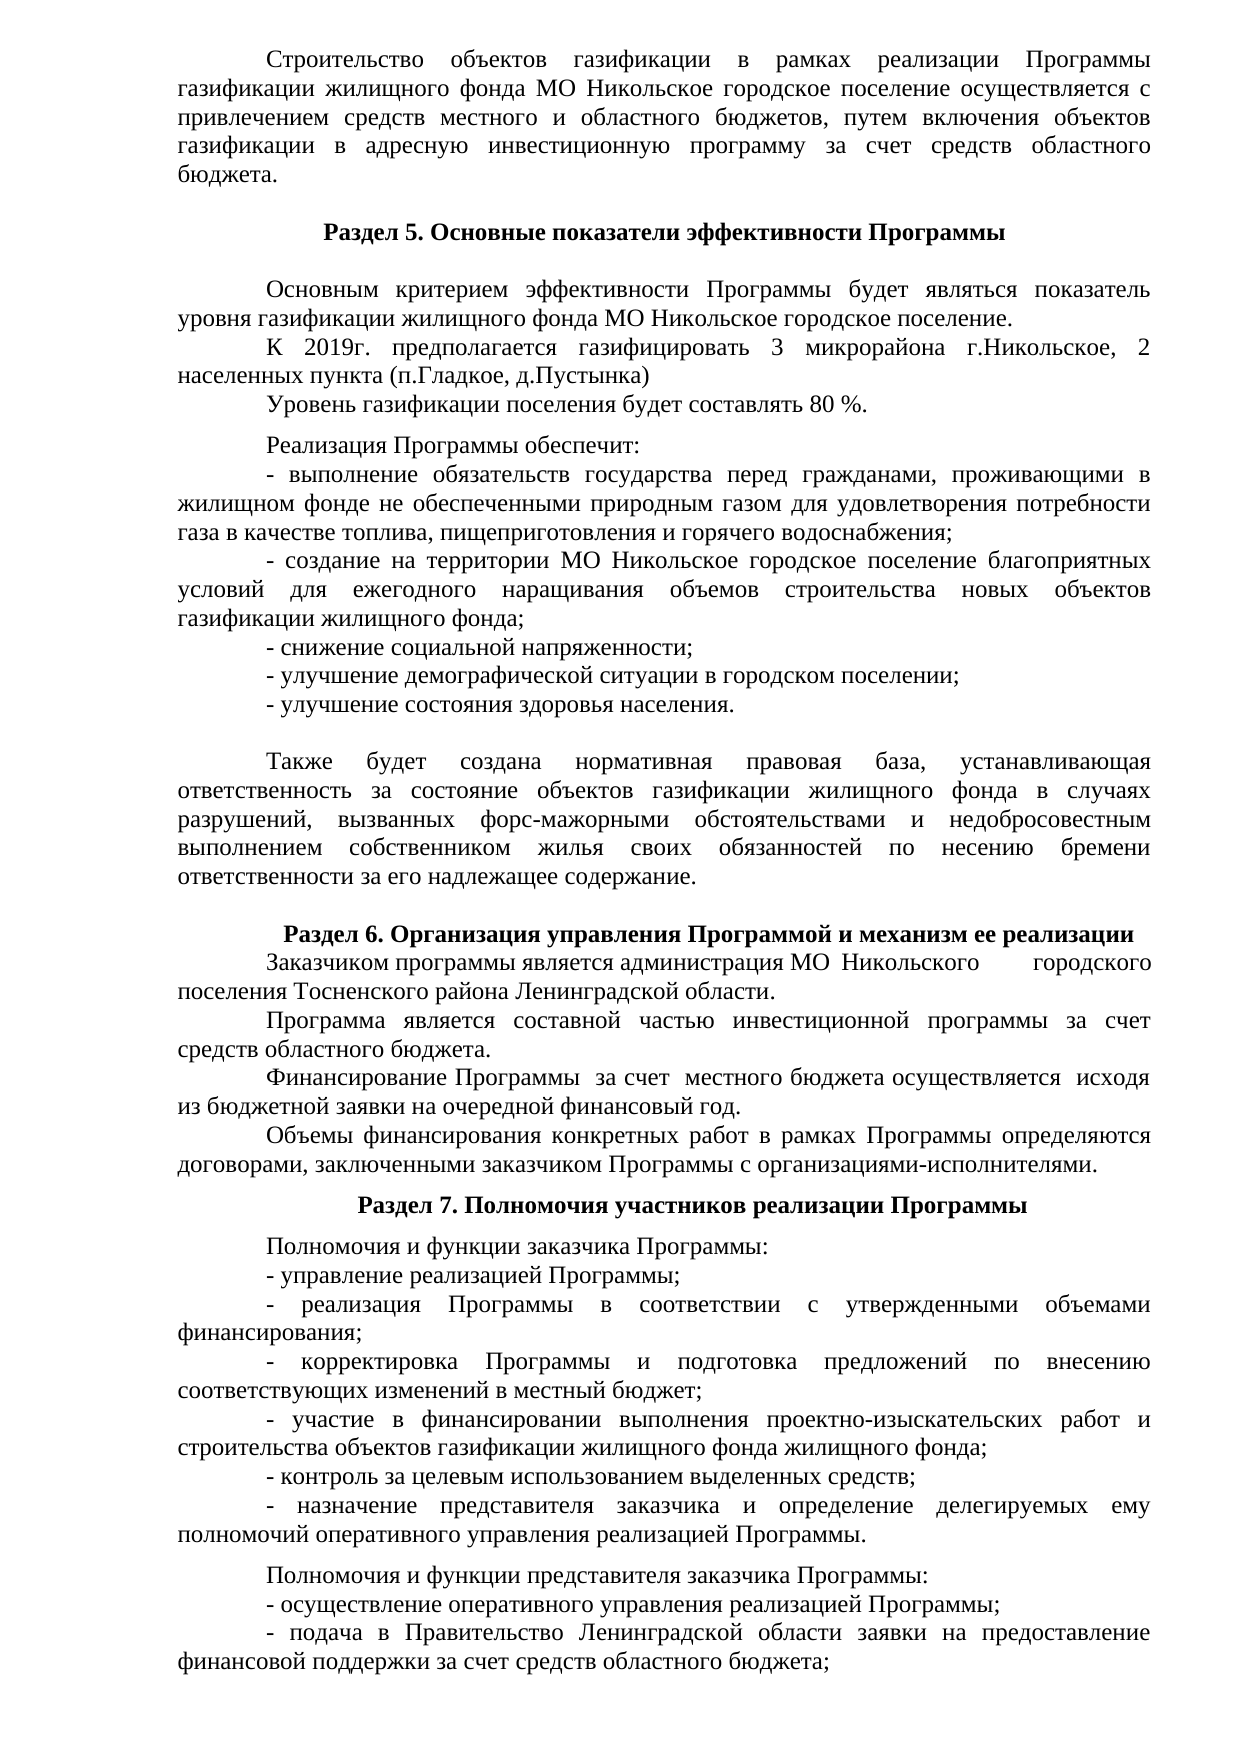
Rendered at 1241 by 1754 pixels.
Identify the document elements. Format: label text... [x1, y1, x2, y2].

text - контроль за целевым использованием выделенных средств; [177, 1461, 1152, 1490]
text - улучшение демографической ситуации в городском поселении; [177, 661, 1152, 689]
text Уровень газификации поселения будет составлять 80 %. [177, 389, 1152, 418]
text - создание на территории МО Никольское городское поселение благоприятных условий для ежегодного наращивания объемов строительства новых объектов газификации жилищного фонда; [177, 546, 1152, 632]
text - управление реализацией Программы; [177, 1260, 1152, 1289]
text Раздел 7. Полномочия участников реализации Программы [177, 1190, 1152, 1219]
text - снижение социальной напряженности; [177, 632, 1152, 661]
text - участие в финансировании выполнения проектно-изыскательских работ и строительства объектов газификации жилищного фонда жилищного фонда; [177, 1404, 1152, 1461]
text - выполнение обязательств государства перед гражданами, проживающими в жилищном фонде не обеспеченными природным газом для удовлетворения потребности газа в качестве топлива, пищеприготовления и горячего водоснабжения; [177, 459, 1152, 546]
text Строительство объектов газификации в рамках реализации Программы газификации жилищного фонда МО Никольское городское поселение осуществляется с привлечением средств местного и областного бюджетов, путем включения объектов газификации в адресную инвестиционную программу за счет средств областного бюджета. [177, 44, 1152, 188]
text Раздел 6. Организация управления Программой и механизм ее реализации [266, 919, 1152, 947]
text - реализация Программы в соответствии с утвержденными объемами финансирования; [177, 1289, 1152, 1346]
text - подача в Правительство Ленинградской области заявки на предоставление финансовой поддержки за счет средств областного бюджета; [177, 1617, 1152, 1675]
text Полномочия и функции представителя заказчика Программы: [177, 1560, 1152, 1589]
text - корректировка Программы и подготовка предложений по внесению соответствующих изменений в местный бюджет; [177, 1346, 1152, 1404]
text Также будет создана нормативная правовая база, устанавливающая ответственность за состояние объектов газификации жилищного фонда в случаях разрушений, вызванных форс-мажорными обстоятельствами и недобросовестным выполнением собственником жилья своих обязанностей по несению бремени ответственности за его надлежащее содержание. [177, 746, 1152, 890]
text - назначение представителя заказчика и определение делегируемых ему полномочий оперативного управления реализацией Программы. [177, 1490, 1152, 1547]
text Заказчиком программы является администрация МО Никольского городского поселения Тосненского района Ленинградской области. [177, 947, 1152, 1005]
text К 2019г. предполагается газифицировать 3 микрорайона г.Никольское, 2 населенных пункта (п.Гладкое, д.Пустынка) [177, 332, 1152, 389]
text Полномочия и функции заказчика Программы: [177, 1231, 1152, 1260]
text - осуществление оперативного управления реализацией Программы; [177, 1589, 1152, 1617]
text - улучшение состояния здоровья населения. [177, 689, 1152, 718]
text Раздел 5. Основные показатели эффективности Программы [177, 217, 1152, 246]
text Программа является составной частью инвестиционной программы за счет средств областного бюджета. [177, 1005, 1152, 1062]
text Реализация Программы обеспечит: [177, 431, 1152, 459]
text Объемы финансирования конкретных работ в рамках Программы определяются договорами, заключенными заказчиком Программы с организациями-исполнителями. [177, 1120, 1152, 1177]
text Основным критерием эффективности Программы будет являться показатель уровня газификации жилищного фонда МО Никольское городское поселение. [177, 274, 1152, 332]
text Финансирование Программы за счет местного бюджета осуществляется исходя из бюджетной заявки на очередной финансовый год. [177, 1062, 1152, 1120]
